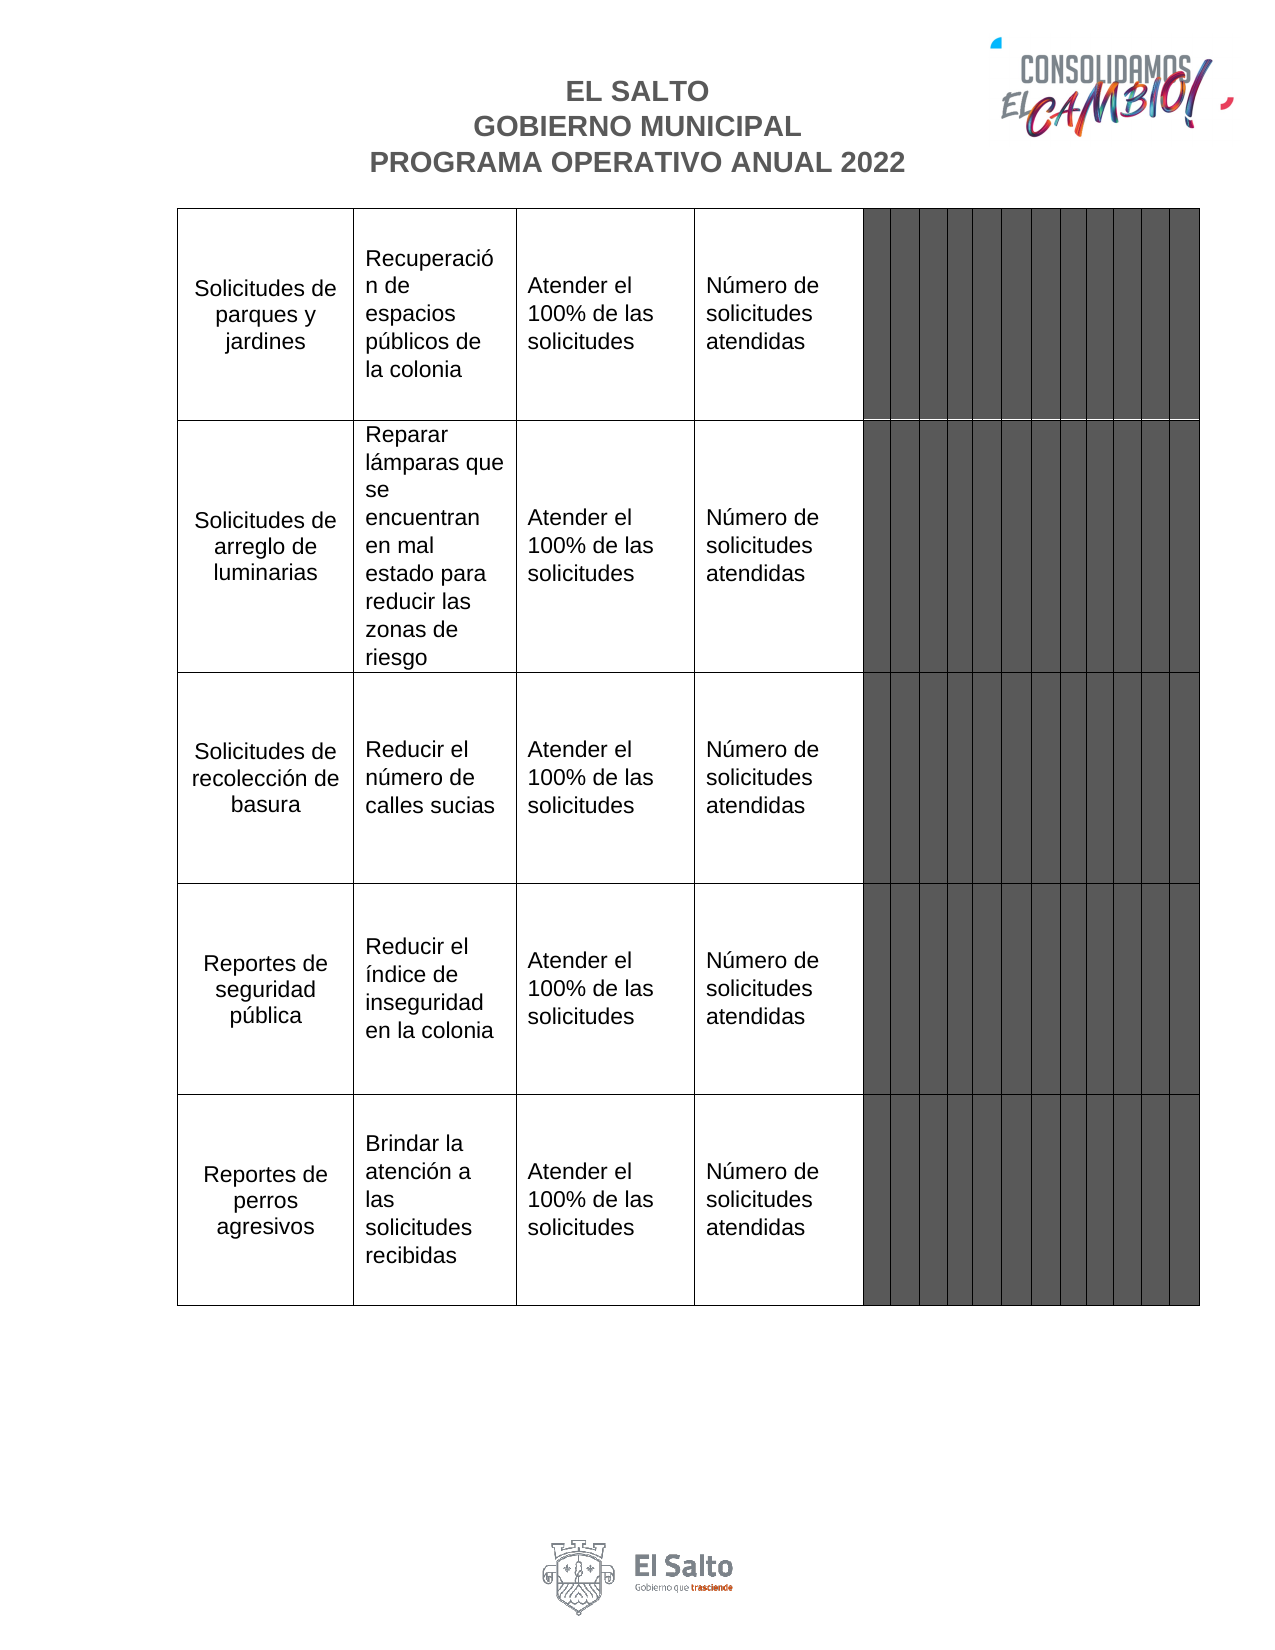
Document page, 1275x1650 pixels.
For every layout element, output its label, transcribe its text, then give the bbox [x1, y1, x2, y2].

table_cell [1032, 884, 1060, 1094]
table_cell [1170, 421, 1199, 672]
table_cell [864, 884, 890, 1094]
table_cell [891, 209, 919, 419]
table_cell [1142, 1095, 1169, 1305]
table_cell [864, 209, 890, 419]
table_cell [973, 421, 1001, 672]
table_cell Reportes de perros agresivos [178, 1095, 353, 1305]
picture [516, 1529, 759, 1626]
table_cell [948, 209, 972, 419]
table_cell Número de solicitudes atendidas [695, 209, 863, 419]
table_cell Reparar lámparas que se encuentran en mal estado para reducir las zonas de riesgo [354, 421, 516, 672]
table_cell [973, 1095, 1001, 1305]
table_cell [1032, 421, 1060, 672]
table_cell [891, 1095, 919, 1305]
table_cell [1087, 1095, 1113, 1305]
table_cell [920, 421, 947, 672]
table_cell Reducir el número de calles sucias [354, 673, 516, 883]
table_cell [948, 673, 972, 883]
table_cell Atender el 100% de las solicitudes [517, 673, 694, 883]
table_cell [1002, 673, 1031, 883]
table_cell [1170, 673, 1199, 883]
table_cell Número de solicitudes atendidas [695, 421, 863, 672]
table_cell [1170, 884, 1199, 1094]
table_cell [1142, 884, 1169, 1094]
table_cell [920, 673, 947, 883]
table_cell [1142, 421, 1169, 672]
table_cell [1032, 1095, 1060, 1305]
table_cell [1061, 884, 1086, 1094]
table_cell Solicitudes de parques y jardines [178, 209, 353, 419]
table_cell Solicitudes de arreglo de luminarias [178, 421, 353, 672]
table_cell [973, 673, 1001, 883]
picture [988, 33, 1241, 147]
table_cell [1002, 1095, 1031, 1305]
table_cell Reducir el índice de inseguridad en la colonia [354, 884, 516, 1094]
table_cell [1114, 209, 1141, 419]
table_cell Número de solicitudes atendidas [695, 1095, 863, 1305]
table_cell Atender el 100% de las solicitudes [517, 884, 694, 1094]
table_cell [1087, 209, 1113, 419]
table_cell [1002, 884, 1031, 1094]
table_cell Atender el 100% de las solicitudes [517, 209, 694, 419]
table_cell [920, 1095, 947, 1305]
table_cell [920, 884, 947, 1094]
table_cell [1002, 209, 1031, 419]
table_cell [864, 421, 890, 672]
table_cell [948, 884, 972, 1094]
table_cell [864, 673, 890, 883]
table_cell [891, 673, 919, 883]
table_cell Número de solicitudes atendidas [695, 884, 863, 1094]
table_cell [1061, 209, 1086, 419]
table_cell [1002, 421, 1031, 672]
table_cell [948, 421, 972, 672]
table_cell Atender el 100% de las solicitudes [517, 421, 694, 672]
table_cell [1087, 673, 1113, 883]
table_cell [1061, 673, 1086, 883]
table_cell [1142, 673, 1169, 883]
table_cell [1061, 421, 1086, 672]
table_cell [864, 1095, 890, 1305]
table_cell [920, 209, 947, 419]
table_cell [948, 1095, 972, 1305]
table_cell [973, 209, 1001, 419]
table_cell [1114, 884, 1141, 1094]
table_cell [891, 884, 919, 1094]
table_cell [1170, 1095, 1199, 1305]
table_cell Solicitudes de recolección de basura [178, 673, 353, 883]
table_cell [1114, 1095, 1141, 1305]
table_cell Brindar la atención a las solicitudes recibidas [354, 1095, 516, 1305]
table_cell [1142, 209, 1169, 419]
table_cell [973, 884, 1001, 1094]
table_cell Número de solicitudes atendidas [695, 673, 863, 883]
table_cell [1087, 884, 1113, 1094]
table_cell [1061, 1095, 1086, 1305]
table_cell [1114, 421, 1141, 672]
table_cell [1170, 209, 1199, 419]
table_cell Reportes de seguridad pública [178, 884, 353, 1094]
table_cell Atender el 100% de las solicitudes [517, 1095, 694, 1305]
table_cell [1114, 673, 1141, 883]
table_cell [1032, 209, 1060, 419]
table_cell [891, 421, 919, 672]
table_cell Recuperación de espacios públicos de la colonia [354, 209, 516, 419]
table_cell [1032, 673, 1060, 883]
table_cell [1087, 421, 1113, 672]
